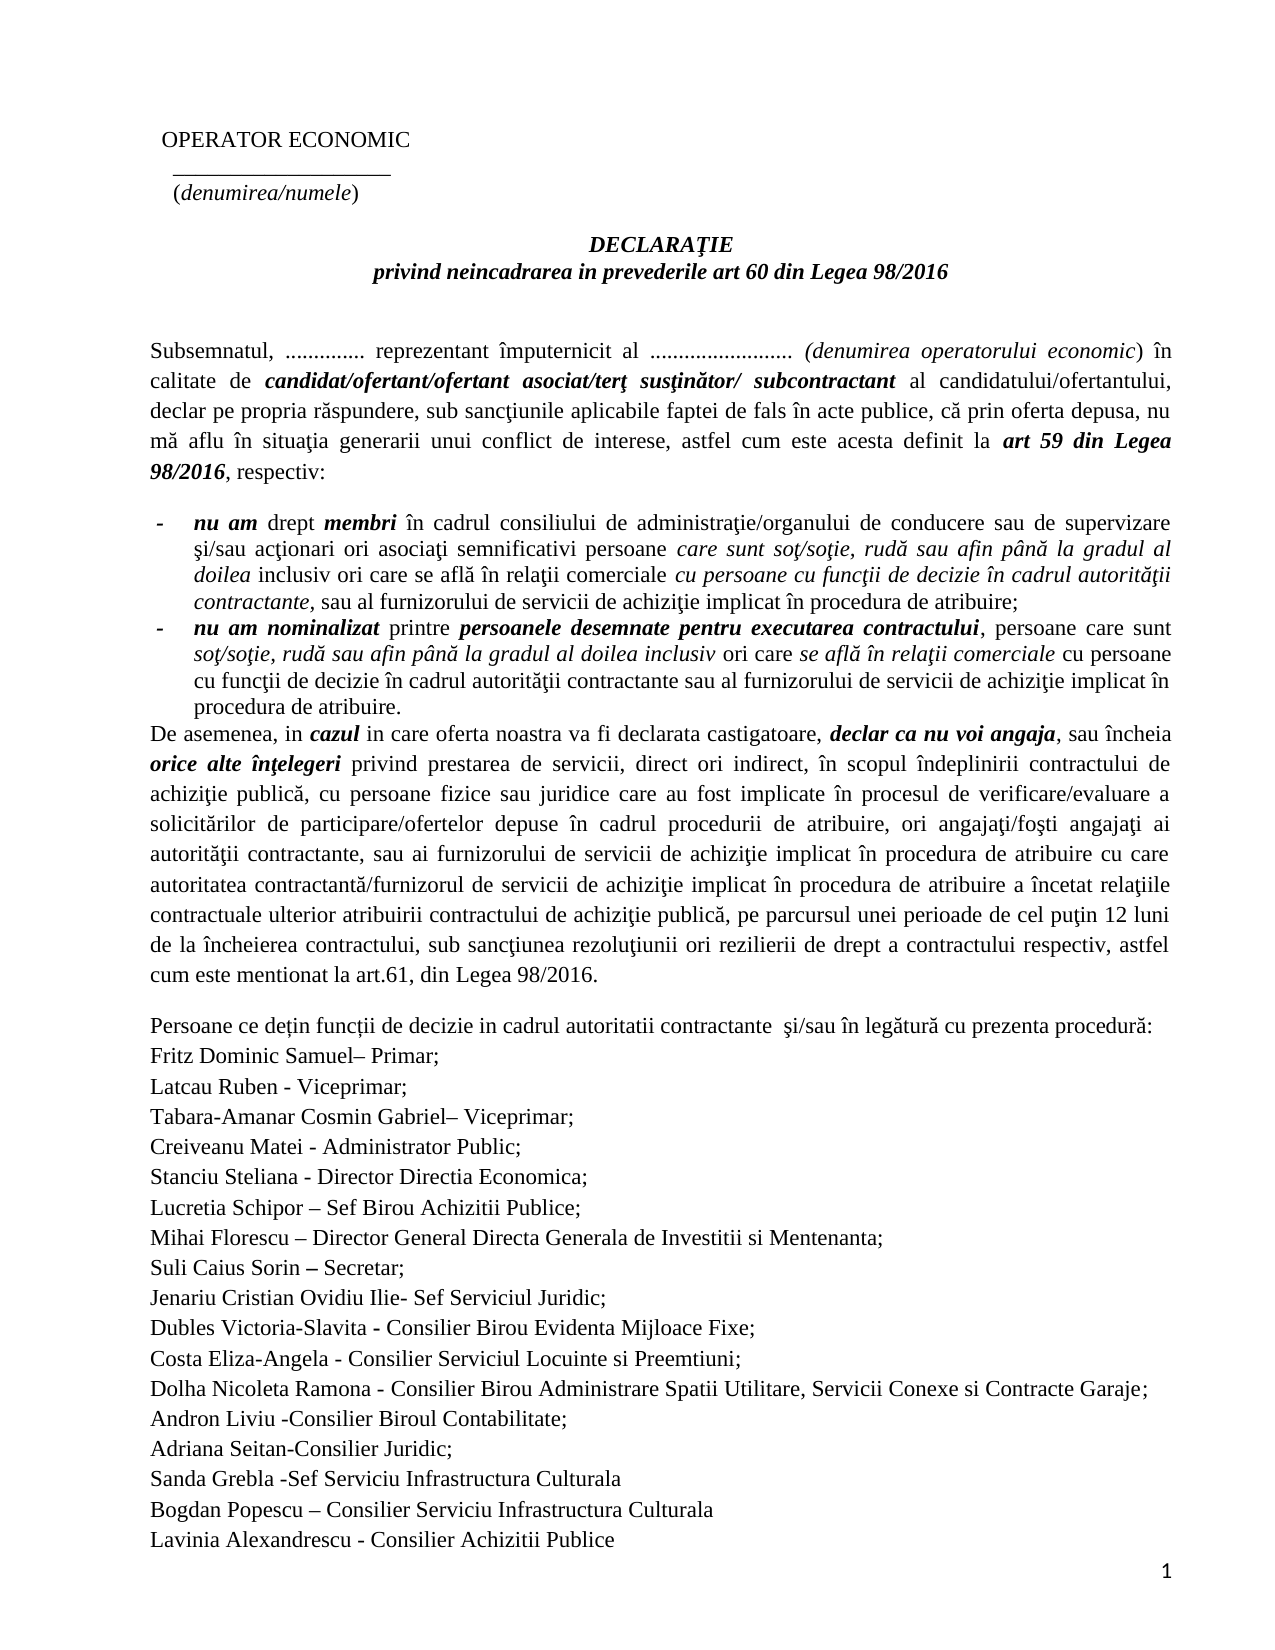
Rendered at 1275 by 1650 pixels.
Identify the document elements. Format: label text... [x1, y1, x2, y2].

list nu am nominalizat printre persoanele desemnate pentru executarea contractului, persoane care sunt soţ/soţie, rudă sau afin până la gradul al doilea inclusiv ori care se află în relaţii comerciale cu persoane cu funcţii de decizie în cadrul autorităţii contractante sau al furnizorului de servicii de achiziţie implicat în procedura de atribuire. [156, 614, 1172, 719]
text Subsemnatul, .............. reprezentant împuternicit al ......................... (denumirea operatorului economic) în calitate de candidat/ofertant/ofertant asociat/terţ susţinător/ subcontractant al candidatului/ofertantului, declar pe propria răspundere, sub sancţiunile aplicabile faptei de fals în acte publice, că prin oferta depusa, nu mă aflu în situaţia generarii unui conflict de interese, astfel cum este acesta definit la art 59 din Legea 98/2016, respectiv: [150, 337, 1172, 484]
text Andron Liviu -Consilier Biroul Contabilitate; [150, 1405, 1172, 1431]
text Sanda Grebla -Sef Serviciu Infrastructura Culturala [150, 1465, 1172, 1492]
text Fritz Dominic Samuel– Primar; [150, 1042, 1172, 1069]
text privind neincadrarea in prevederile art 60 din Legea 98/2016 [150, 258, 1172, 284]
text Dolha Nicoleta Ramona - Consilier Birou Administrare Spatii Utilitare, Servicii Conexe si Contracte Garaje; [150, 1375, 1172, 1401]
text Lavinia Alexandrescu - Consilier Achizitii Publice [150, 1526, 1172, 1552]
text DECLARAŢIE [150, 231, 1172, 258]
text Tabara-Amanar Cosmin Gabriel– Viceprimar; [150, 1103, 1172, 1129]
text Jenariu Cristian Ovidiu Ilie- Sef Serviciul Juridic; [150, 1284, 1172, 1311]
text Stanciu Steliana - Director Directia Economica; [150, 1163, 1172, 1190]
text ___________________ [150, 152, 1172, 179]
text Mihai Florescu – Director General Directa Generala de Investitii si Mentenanta; [150, 1224, 1172, 1250]
text Creiveanu Matei - Administrator Public; [150, 1133, 1172, 1159]
text De asemenea, in cazul in care oferta noastra va fi declarata castigatoare, declar ca nu voi angaja, sau încheia orice alte înţelegeri privind prestarea de servicii, direct ori indirect, în scopul îndeplinirii contractului de achiziţie publică, cu persoane fizice sau juridice care au fost implicate în procesul de verificare/evaluare a solicitărilor de participare/ofertelor depuse în cadrul procedurii de atribuire, ori angajaţi/foşti angajaţi ai autorităţii contractante, sau ai furnizorului de servicii de achiziţie implicat în procedura de atribuire cu care autoritatea contractantă/furnizorul de servicii de achiziţie implicat în procedura de atribuire a încetat relaţiile contractuale ulterior atribuirii contractului de achiziţie publică, pe parcursul unei perioade de cel puţin 12 luni de la încheierea contractului, sub sancţiunea rezoluţiunii ori rezilierii de drept a contractului respectiv, astfel cum este mentionat la art.61, din Legea 98/2016. [150, 719, 1172, 988]
text OPERATOR ECONOMIC [150, 126, 1172, 152]
text Bogdan Popescu – Consilier Serviciu Infrastructura Culturala [150, 1496, 1172, 1522]
list nu am drept membri în cadrul consiliului de administraţie/organului de conducere sau de supervizare şi/sau acţionari ori asociaţi semnificativi persoane care sunt soţ/soţie, rudă sau afin până la gradul al doilea inclusiv ori care se află în relaţii comerciale cu persoane cu funcţii de decizie în cadrul autorităţii contractante, sau al furnizorului de servicii de achiziţie implicat în procedura de atribuire; [156, 509, 1172, 614]
text Adriana Seitan-Consilier Juridic; [150, 1435, 1172, 1462]
text Lucretia Schipor – Sef Birou Achizitii Publice; [150, 1193, 1172, 1220]
text Latcau Ruben - Viceprimar; [150, 1073, 1172, 1099]
text Costa Eliza-Angela - Consilier Serviciul Locuinte si Preemtiuni; [150, 1344, 1172, 1371]
text Persoane ce dețin funcții de decizie in cadrul autoritatii contractante şi/sau în legătură cu prezenta procedură: [150, 1012, 1172, 1039]
text (denumirea/numele) [150, 179, 1172, 205]
text Suli Caius Sorin – Secretar; [150, 1254, 1172, 1280]
text Dubles Victoria-Slavita - Consilier Birou Evidenta Mijloace Fixe; [150, 1314, 1172, 1341]
